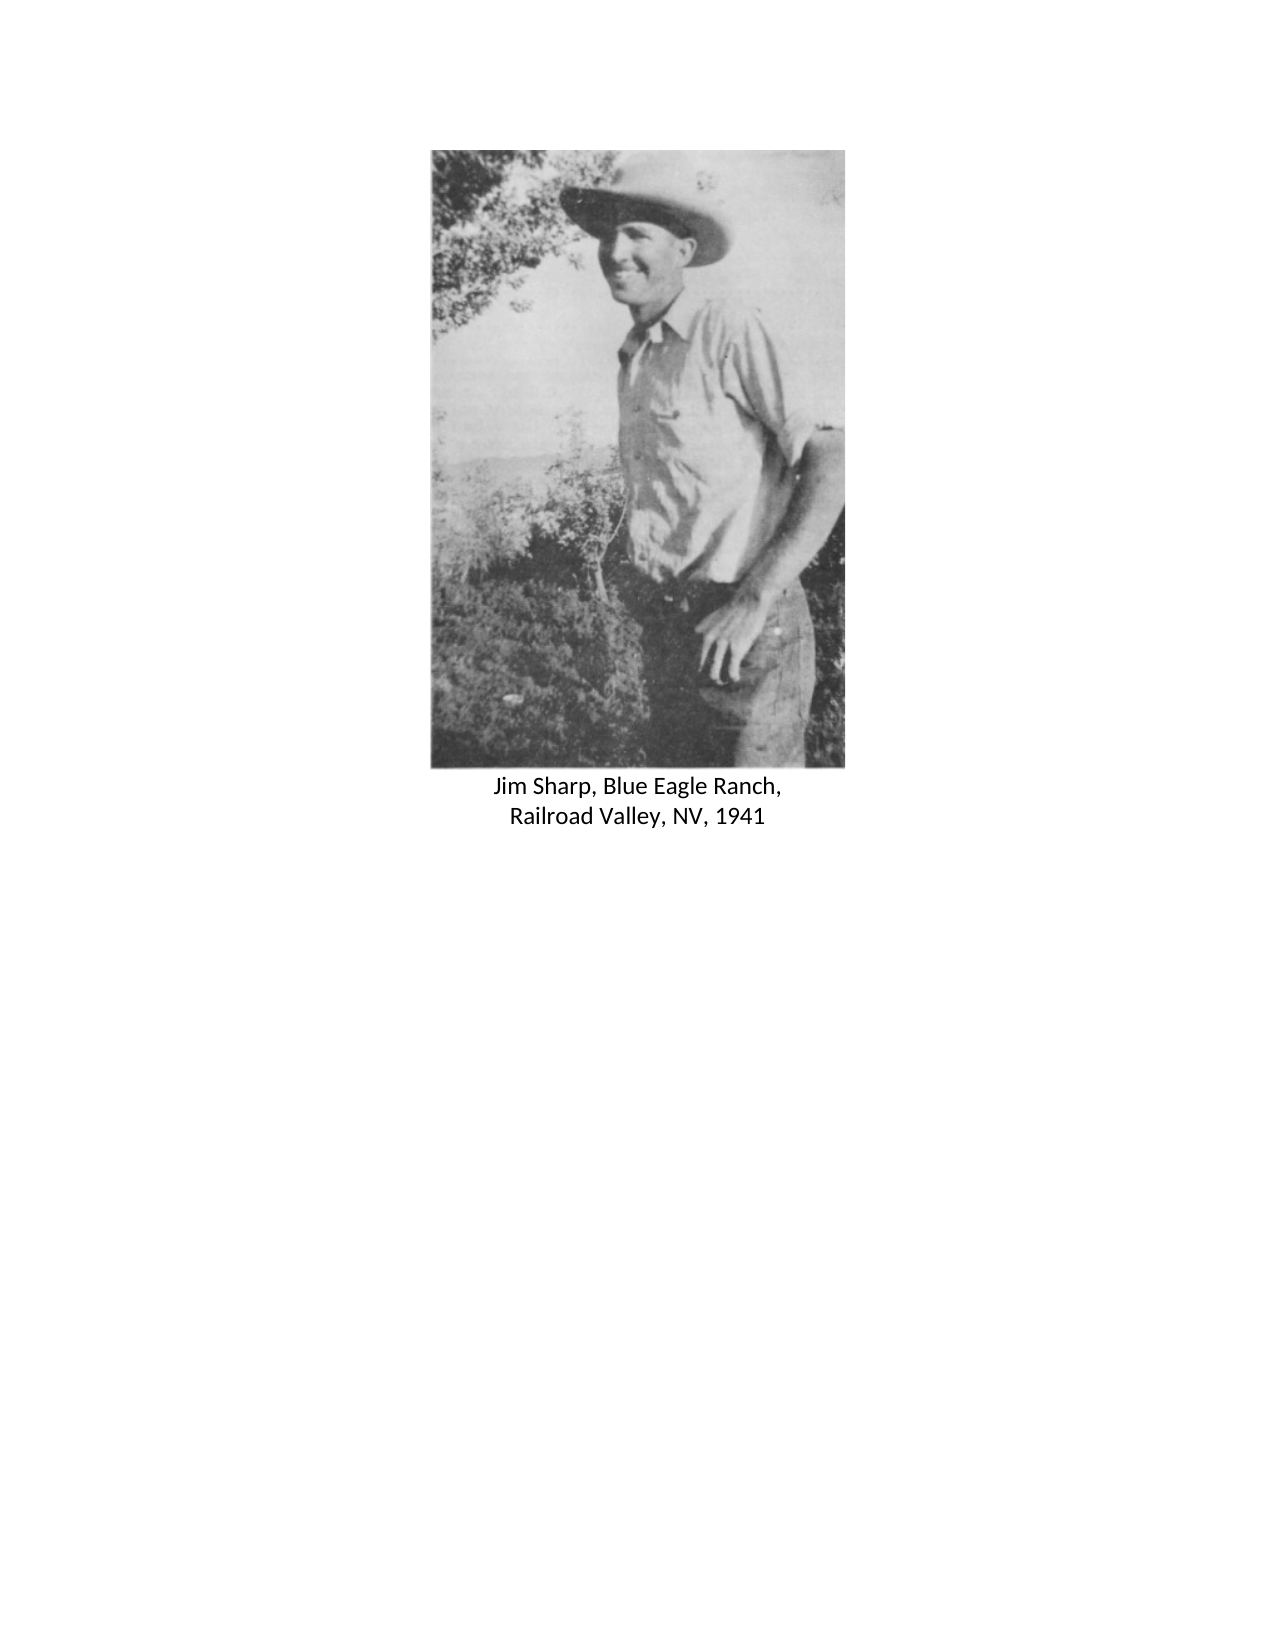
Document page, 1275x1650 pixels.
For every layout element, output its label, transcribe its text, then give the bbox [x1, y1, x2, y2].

picture [430, 150, 846, 770]
text Railroad Valley, NV, 1941 [150, 801, 1125, 831]
text Jim Sharp, Blue Eagle Ranch, [150, 770, 1125, 801]
